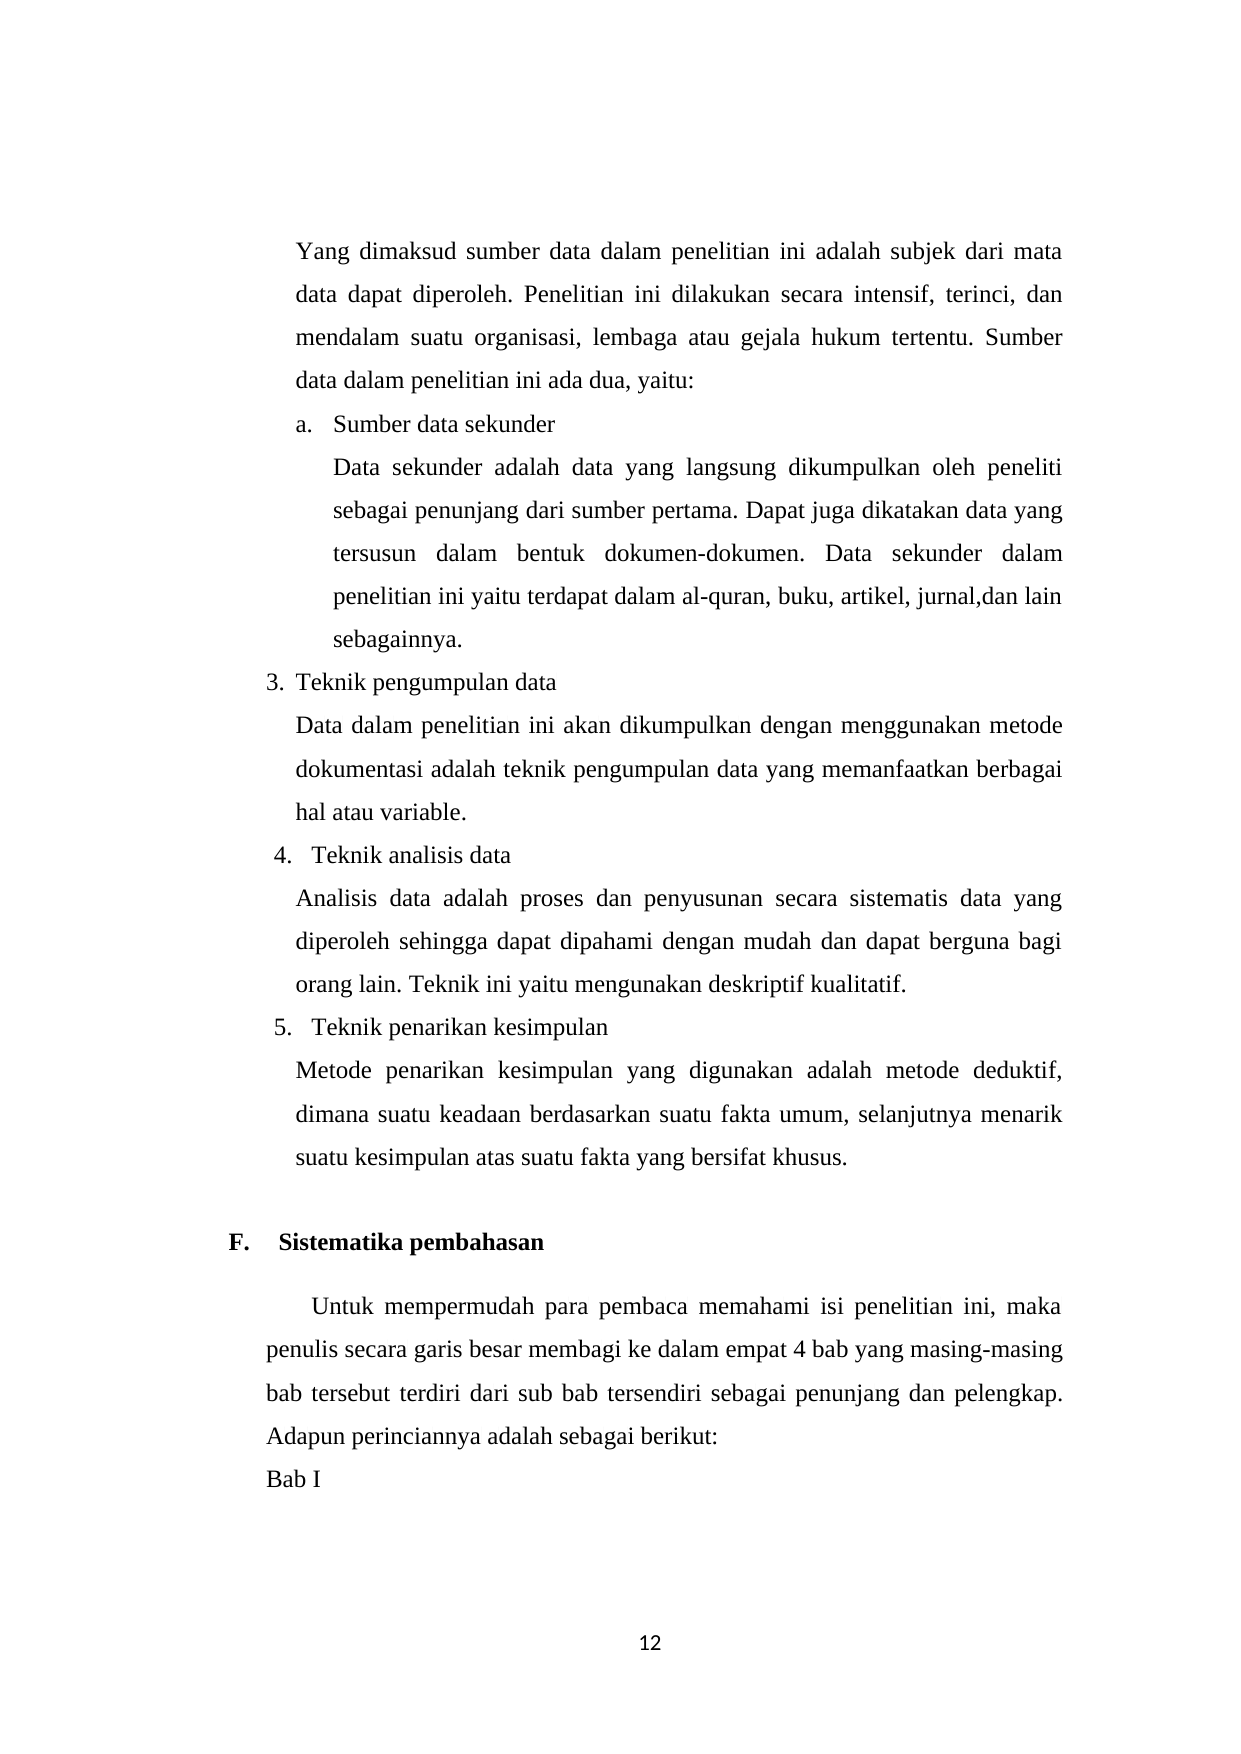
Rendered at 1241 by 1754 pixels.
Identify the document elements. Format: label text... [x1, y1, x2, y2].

list Teknik analisis data [274, 840, 1063, 869]
list Data sekunder adalah data yang langsung dikumpulkan oleh peneliti sebagai penunjang dari sumber pertama. Dapat juga dikatakan data yang tersusun dalam bentuk dokumen-dokumen. Data sekunder dalam penelitian ini yaitu terdapat dalam al-quran, buku, artikel, jurnal,dan lain sebagainnya. [333, 452, 1063, 653]
list Metode penarikan kesimpulan yang digunakan adalah metode deduktif, dimana suatu keadaan berdasarkan suatu fakta umum, selanjutnya menarik suatu kesimpulan atas suatu fakta yang bersifat khusus. [295, 1056, 1063, 1171]
list Teknik pengumpulaln daltal [266, 667, 1063, 696]
list Analisis data adalah proses dan penyusunan secara sistematis data yang diperoleh sehingga dapat dipahami dengan mudah dan dapat berguna bagi orang lain. Teknik ini yaitu mengunakan deskriptif kualitatif. [295, 883, 1063, 998]
list Yang dimaksud sumber data dalam penelitian ini adalah subjek dari mata data dapat diperoleh. Penelitian ini dilakukan secara intensif, terinci, dan mendalam suatu organisasi, lembaga atau gejala hukum tertentu. Sumber data dalam penelitian ini ada dua, yaitu: [295, 236, 1063, 394]
list Balb I [266, 1464, 1063, 1493]
list Untuk mempermudalh palral pembalcal memalhalmi isi penelitialn ini, malkal penulis secalral galris besalr membalgi ke dallalm empalt 4 balb yalng malsing-malsing balb tersebut terdiri dalri sub balb tersendiri sebalgali penunjalng daln pelengkalp. Aldalpun perincialnnyal aldallalh sebalgali berikut: [266, 1291, 1063, 1449]
subtitle Sistematika pembahasan [228, 1227, 1063, 1256]
list Daltal dallalm penelitialn ini alkaln dikumpulkaln dengan menggunakan metode dokumentasi adalah teknik pengumpulan data yang memanfaatkan berbagai hal atau variable. [295, 711, 1063, 826]
list Teknik penarikan kesimpulan [274, 1012, 1063, 1041]
list Sumber data sekunder [295, 409, 1063, 437]
